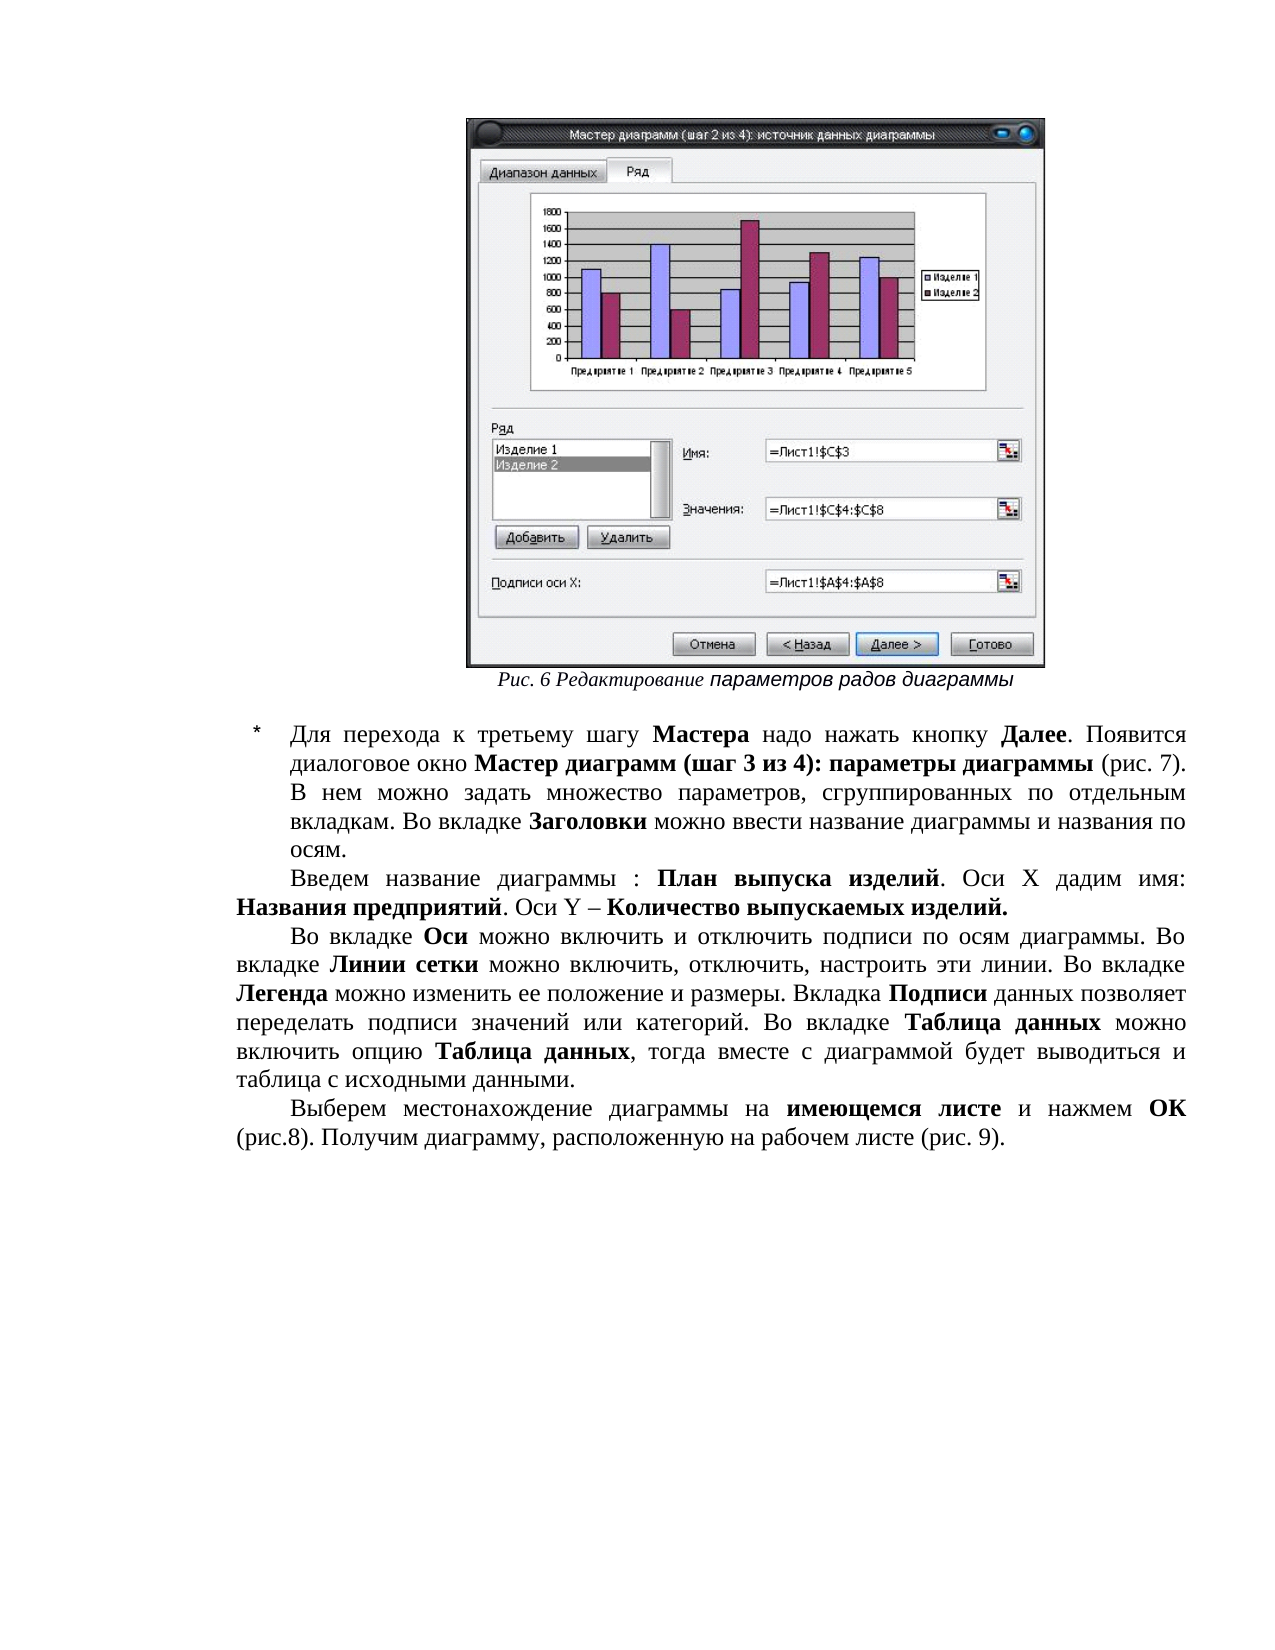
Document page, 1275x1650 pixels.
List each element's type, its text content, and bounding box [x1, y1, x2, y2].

text Введем название диаграммы : План выпуска изделий. Оси Х дадим имя: Названия предприятий. Оси Y – Количество выпускаемых изделий. [236, 863, 1186, 921]
text Выберем местонахождение диаграммы на имеющемся листе и нажмем ОК (рис.8). Получим диаграмму, расположенную на рабочем листе (рис. 9). [236, 1093, 1186, 1151]
list Для перехода к третьему шагу Мастера надо нажать кнопку Далее. Появится диалоговое окно Мастер диаграмм (шаг 3 из 4): параметры диаграммы (рис. 7). В нем можно задать множество параметров, сгруппированных по отдельным вкладкам. Во вкладке Заголовки можно ввести название диаграммы и названия по осям. [252, 719, 1186, 863]
text Рис. 6 Редактирование параметров радов диаграммы [251, 667, 1186, 691]
text Во вкладке Оси можно включить и отключить подписи по осям диаграммы. Во вкладке Линии сетки можно включить, отключить, настроить эти линии. Во вкладке Легенда можно изменить ее положение и размеры. Вкладка Подписи данных позволяет переделать подписи значений или категорий. Во вкладке Таблица данных можно включить опцию Таблица данных, тогда вместе с диаграммой будет выводиться и таблица с исходными данными. [236, 921, 1186, 1093]
picture [466, 118, 1046, 668]
